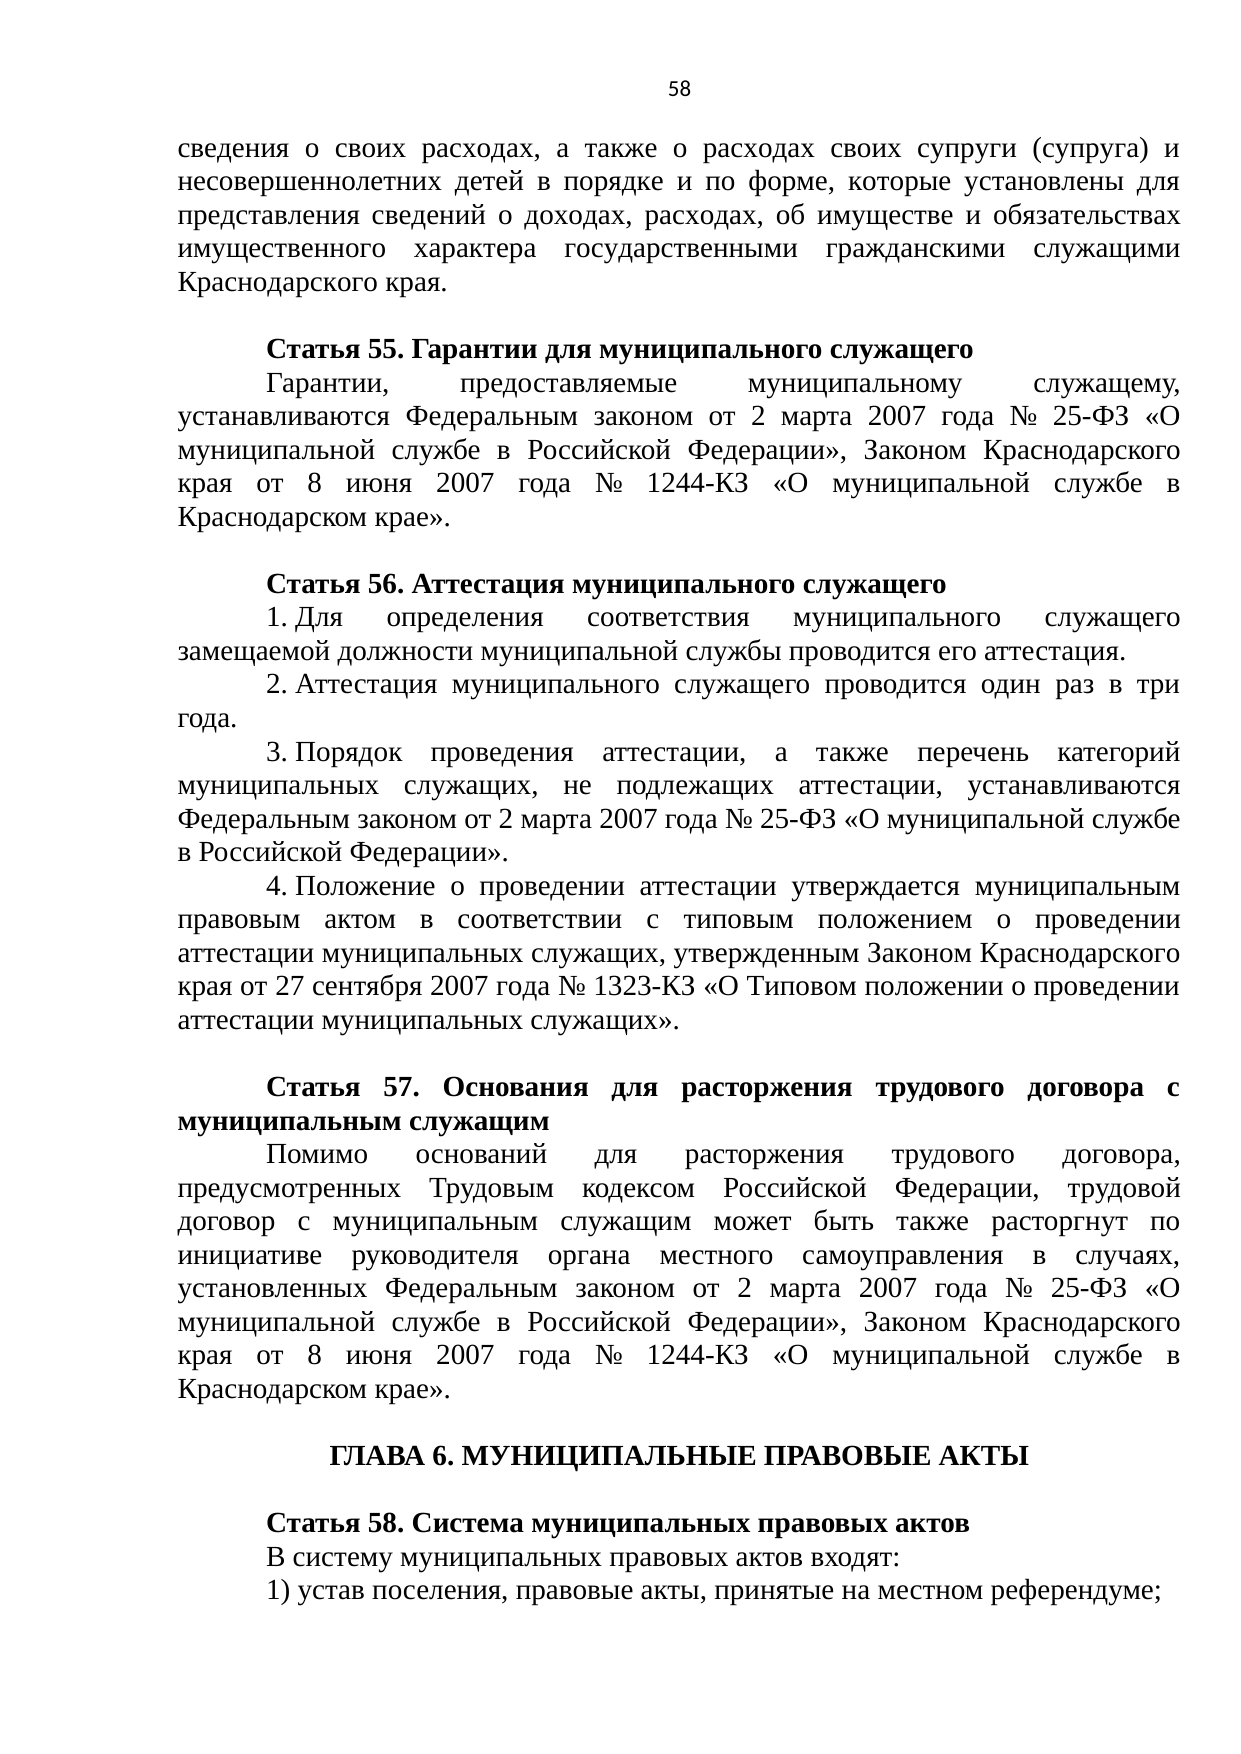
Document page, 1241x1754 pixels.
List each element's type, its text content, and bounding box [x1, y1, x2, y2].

text Статья 57. Основания для расторжения трудового договора с муниципальным служащим [177, 1069, 1181, 1136]
text 2. Аттестация муниципального служащего проводится один раз в три года. [177, 667, 1181, 734]
text Гарантии, предоставляемые муниципальному служащему, устанавливаются Федеральным законом от 2 марта 2007 года № 25-ФЗ «О муниципальной службе в Российской Федерации», Законом Краснодарского края от 8 июня 2007 года № 1244-КЗ «О муниципальной службе в Краснодарском крае». [177, 365, 1181, 532]
text Статья 55. Гарантии для муниципального служащего [177, 331, 1181, 365]
text ГЛАВА 6. МУНИЦИПАЛЬНЫЕ ПРАВОВЫЕ АКТЫ [177, 1438, 1181, 1472]
text 1. Для определения соответствия муниципального служащего замещаемой должности муниципальной службы проводится его аттестация. [177, 599, 1181, 667]
text В систему муниципальных правовых актов входят: [177, 1539, 1181, 1572]
text 4. Положение о проведении аттестации утверждается муниципальным правовым актом в соответствии с типовым положением о проведении аттестации муниципальных служащих, утвержденным Законом Краснодарского края от 27 сентября 2007 года № 1323-КЗ «О Типовом положении о проведении аттестации муниципальных служащих». [177, 868, 1181, 1036]
text 1) устав поселения, правовые акты, принятые на местном референдуме; [177, 1572, 1181, 1606]
text Помимо оснований для расторжения трудового договора, предусмотренных Трудовым кодексом Российской Федерации, трудовой договор с муниципальным служащим может быть также расторгнут по инициативе руководителя органа местного самоуправления в случаях, установленных Федеральным законом от 2 марта 2007 года № 25-ФЗ «О муниципальной службе в Российской Федерации», Законом Краснодарского края от 8 июня 2007 года № 1244-КЗ «О муниципальной службе в Краснодарском крае». [177, 1136, 1181, 1404]
text 3. Порядок проведения аттестации, а также перечень категорий муниципальных служащих, не подлежащих аттестации, устанавливаются Федеральным законом от 2 марта 2007 года № 25-ФЗ «О муниципальной службе в Российской Федерации». [177, 734, 1181, 868]
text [177, 130, 1181, 298]
text Статья 56. Аттестация муниципального служащего [177, 566, 1181, 599]
text Статья 58. Система муниципальных правовых актов [177, 1505, 1181, 1539]
